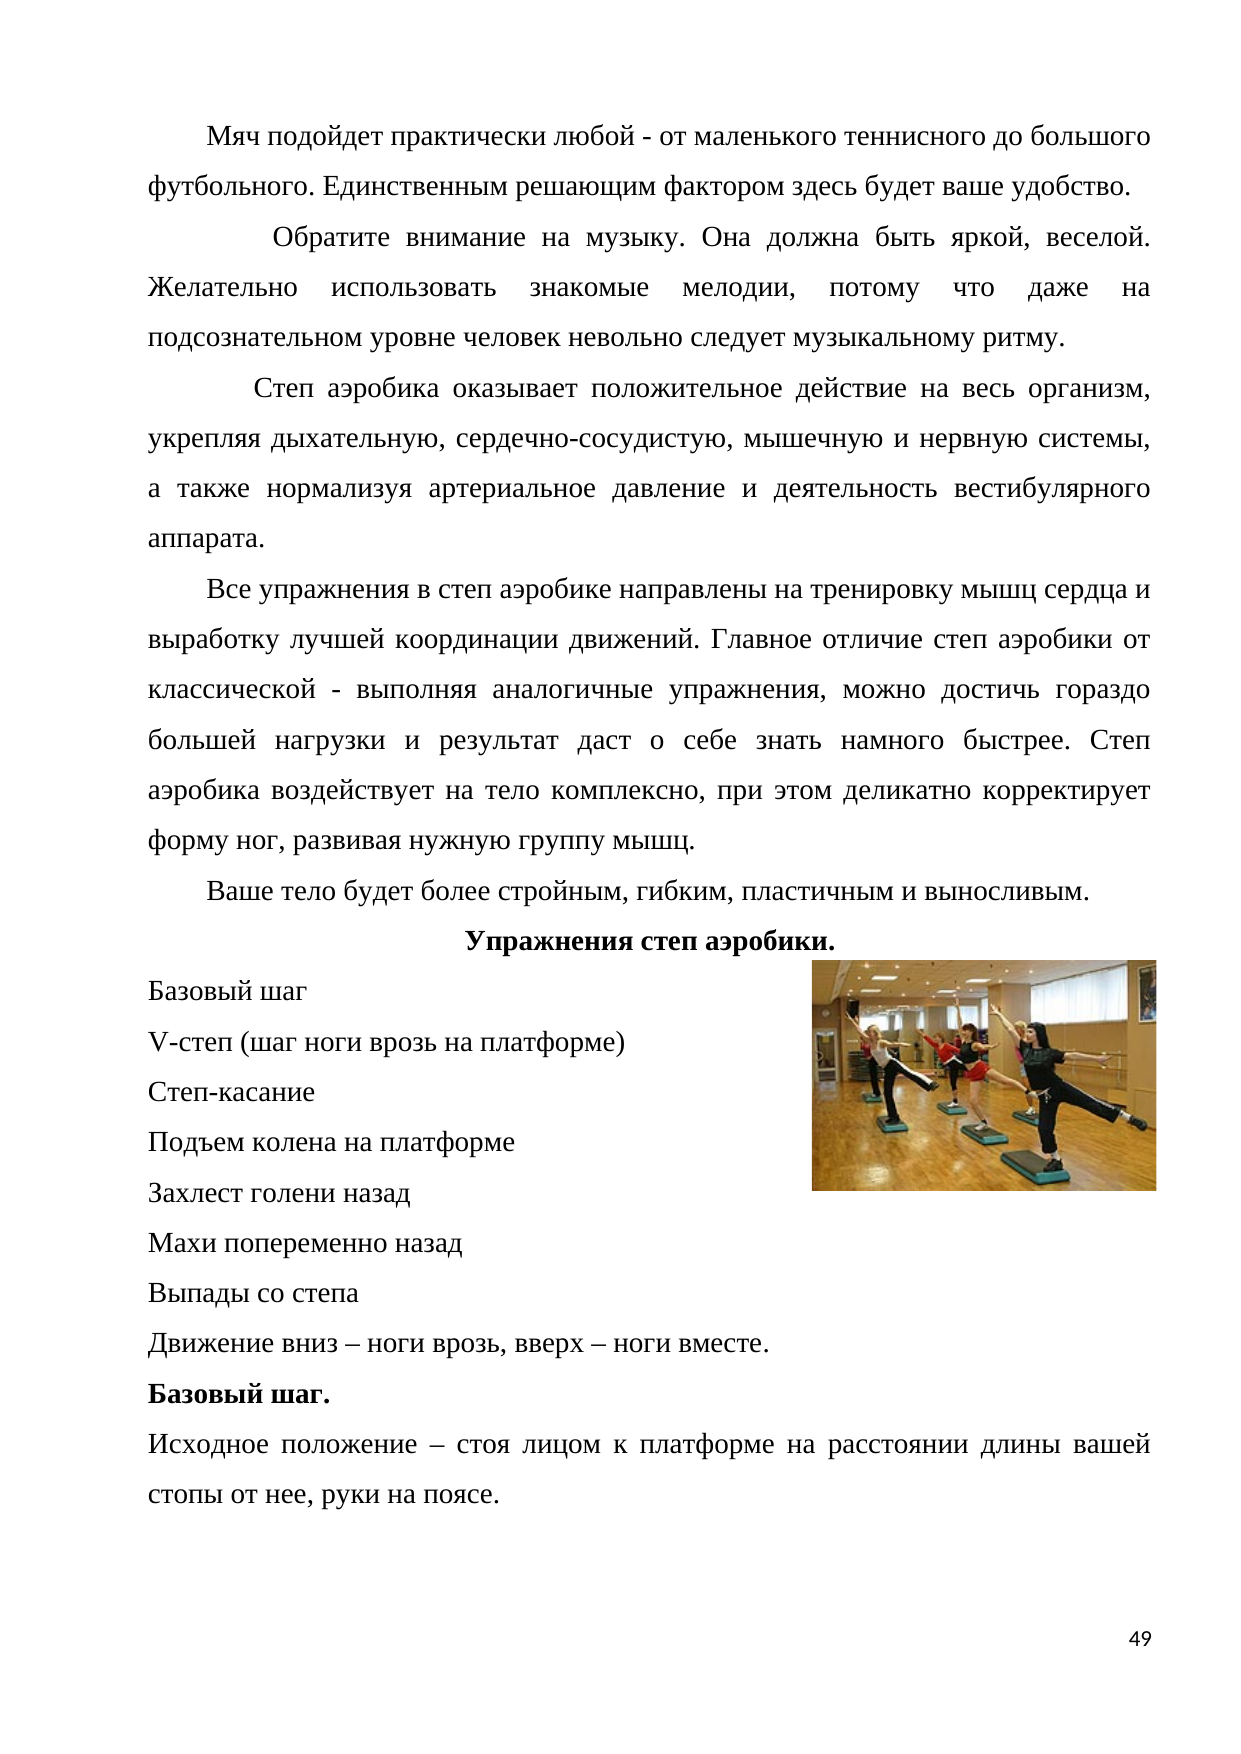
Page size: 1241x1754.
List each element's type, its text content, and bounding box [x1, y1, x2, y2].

picture [811, 960, 1157, 1191]
text Все упражнения в степ аэробике направлены на тренировку мышц сердца и выработку лучшей координации движений. Главное отличие степ аэробики от классической - выполняя аналогичные упражнения, можно достичь гораздо большей нагрузки и результат даст о себе знать намного быстрее. Степ аэробика воздействует на тело комплексно, при этом деликатно корректирует форму ног, развивая нужную группу мышц. [148, 571, 1152, 856]
text Степ-касание [148, 1074, 811, 1108]
text Степ аэробика оказывает положительное действие на весь организм, укрепляя дыхательную, сердечно-сосудистую, мышечную и нервную системы, а также нормализуя артериальное давление и деятельность вестибулярного аппарата. [148, 370, 1152, 554]
text Движение вниз – ноги врозь, вверх – ноги вместе. [148, 1326, 1152, 1359]
text Ваше тело будет более стройным, гибким, пластичным и выносливым. [148, 873, 1152, 906]
text Упражнения степ аэробики. [148, 923, 1152, 957]
text Базовый шаг. [148, 1376, 1152, 1409]
text Захлест голени назад [148, 1175, 1152, 1208]
text Базовый шаг [148, 973, 811, 1007]
text Подъем колена на платформе [148, 1124, 811, 1158]
text Мяч подойдет практически любой - от маленького теннисного до большого футбольного. Единственным решающим фактором здесь будет ваше удобство. [148, 118, 1152, 202]
text V-степ (шаг ноги врозь на платформе) [148, 1024, 811, 1057]
text Выпады со степа [148, 1275, 1152, 1309]
text Обратите внимание на музыку. Она должна быть яркой, веселой. Желательно использовать знакомые мелодии, потому что даже на подсознательном уровне человек невольно следует музыкальному ритму. [148, 219, 1152, 353]
text Махи попеременно назад [148, 1225, 1152, 1258]
text Исходное положение – стоя лицом к платформе на расстоянии длины вашей стопы от нее, руки на поясе. [148, 1426, 1152, 1510]
